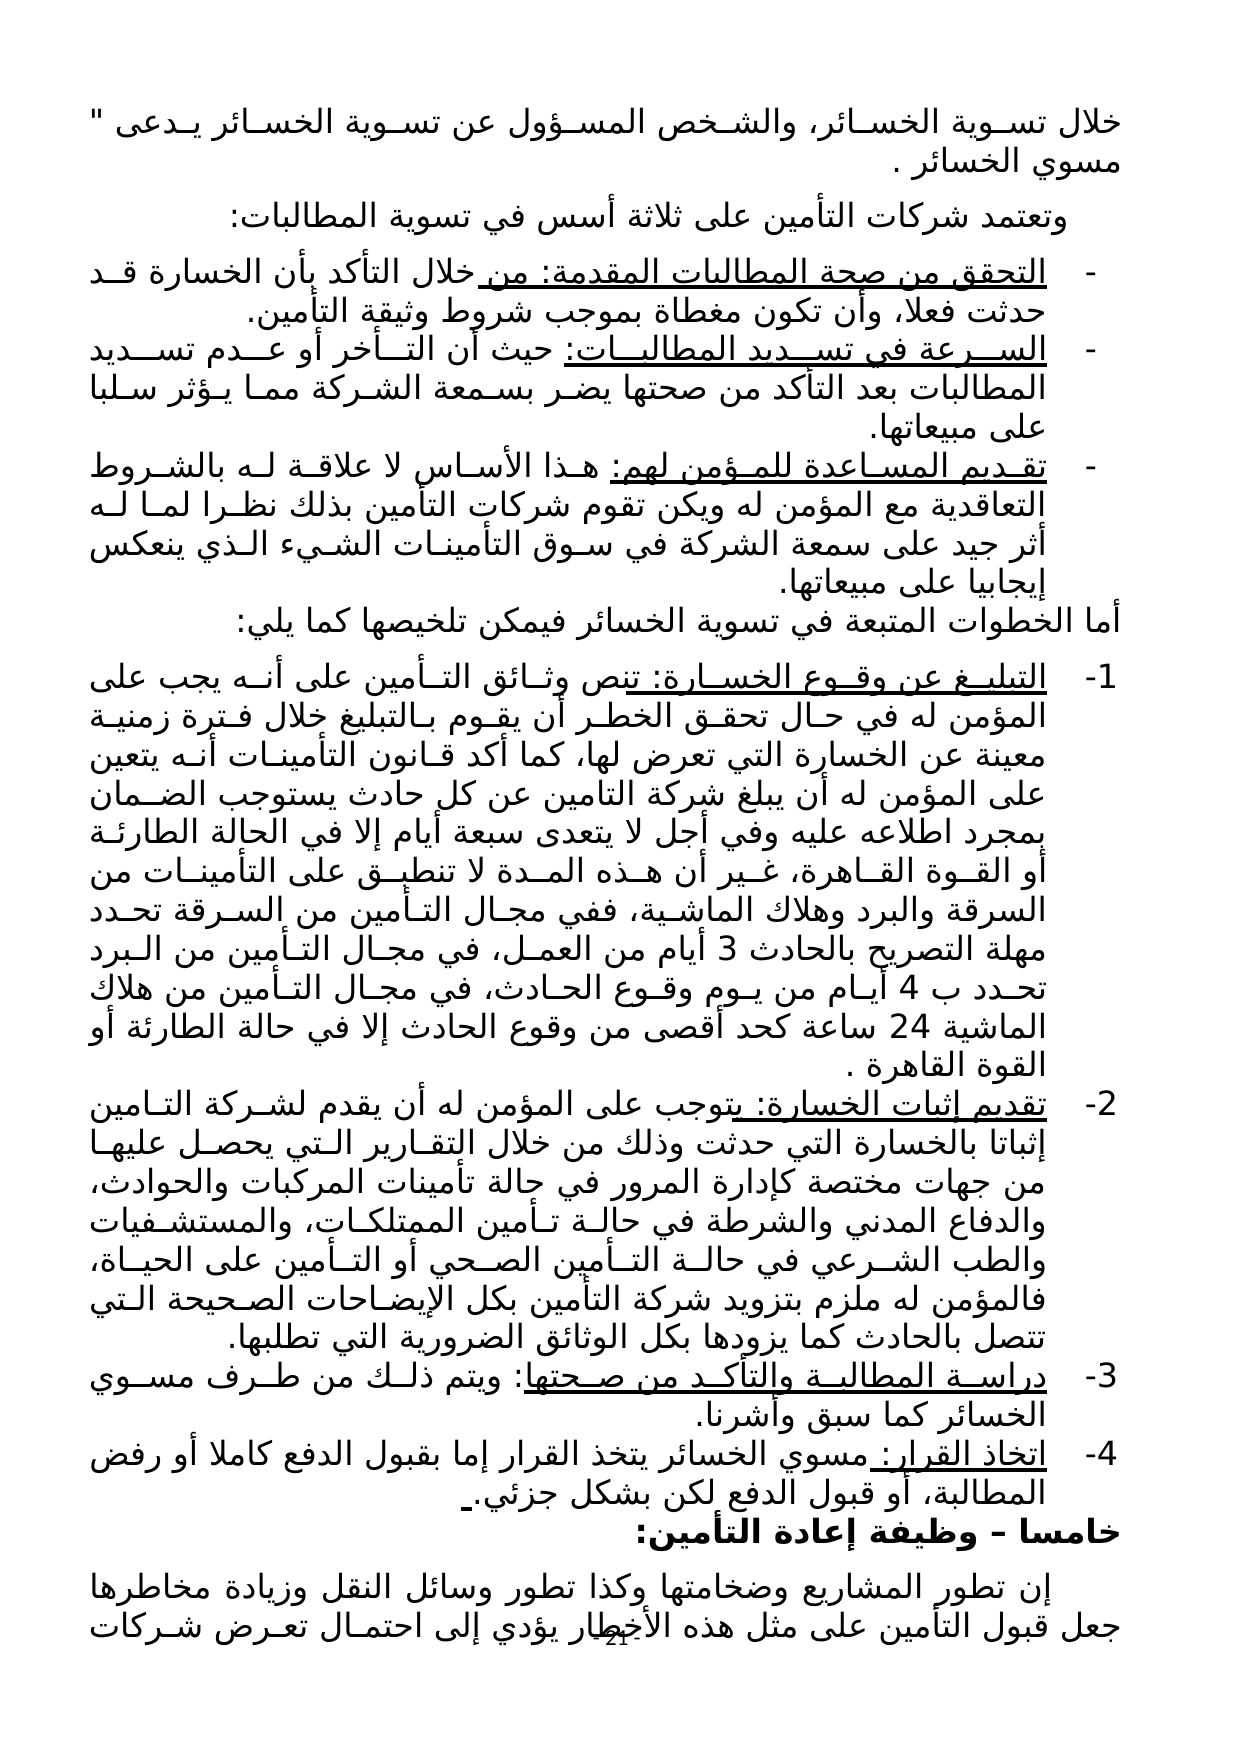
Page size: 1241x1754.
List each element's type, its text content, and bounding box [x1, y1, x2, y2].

list اتخاذ القرار: مسوي الخسائر يتخذ القرار إما بقبول الدفع كاملا أو رفض المطالبة، أو قبول الدفع لكن بشكل جزئي. [89, 1434, 1084, 1512]
list التبليغ عن وقوع الخسارة: تنص وثائق التأمين على أنه يجب على المؤمن له في حال تحقق الخطر أن يقوم بالتبليغ خلال فترة زمنية معينة عن الخسارة التي تعرض لها، كما أكد قانون التأمينات أنه يتعين على المؤمن له أن يبلغ شركة التامين عن كل حادث يستوجب الضمان بمجرد اطلاعه عليه وفي أجل لا يتعدى سبعة أيام إلا في الحالة الطارئة أو القوة القاهرة، غير أن هذه المدة لا تنطبق على التأمينات من السرقة والبرد وهلاك الماشية، ففي مجال التأمين من السرقة تحدد مهلة التصريح بالحادث 3 أيام من العمل، في مجال التأمين من البرد تحدد ب 4 أيام من يوم وقوع الحادث، في مجال التأمين من هلاك الماشية 24 ساعة كحد أقصى من وقوع الحادث إلا في حالة الطارئة أو القوة القاهرة . [89, 657, 1084, 1085]
text خامسا – وظيفة إعادة التأمين: [89, 1512, 1122, 1551]
list دراسة المطالبة والتأكد من صحتها: ويتم ذلك من طرف مسوي الخسائر كما سبق وأشرنا. [89, 1357, 1084, 1434]
list تقديم إثبات الخسارة: يتوجب على المؤمن له أن يقدم لشركة التامين إثباتا بالخسارة التي حدثت وذلك من خلال التقارير التي يحصل عليها من جهات مختصة كإدارة المرور في حالة تأمينات المركبات والحوادث، والدفاع المدني والشرطة في حالة تأمين الممتلكات، والمستشفيات والطب الشرعي في حالة التأمين الصحي أو التأمين على الحياة، فالمؤمن له ملزم بتزويد شركة التأمين بكل الإيضاحات الصحيحة التي تتصل بالحادث كما يزودها بكل الوثائق الضرورية التي تطلبها. [89, 1085, 1084, 1357]
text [89, 1568, 1122, 1645]
text أما الخطوات المتبعة في تسوية الخسائر فيمكن تلخيصها كما يلي: [89, 602, 1122, 641]
list السرعة في تسديد المطالبات: حيث أن التأخر أو عدم تسديد المطالبات بعد التأكد من صحتها يضر بسمعة الشركة مما يؤثر سلبا على مبيعاتها. [89, 330, 1084, 446]
list التحقق من صحة المطالبات المقدمة: من خلال التأكد بأن الخسارة قد حدثت فعلا، وأن تكون مغطاة بموجب شروط وثيقة التأمين. [89, 252, 1084, 330]
list تقديم المساعدة للمؤمن لهم: هذا الأساس لا علاقة له بالشروط التعاقدية مع المؤمن له ويكن تقوم شركات التأمين بذلك نظرا لما له أثر جيد على سمعة الشركة في سوق التأمينات الشيء الذي ينعكس إيجابيا على مبيعاتها. [89, 446, 1084, 602]
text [89, 102, 1122, 180]
text وتعتمد شركات التأمين على ثلاثة أسس في تسوية المطالبات: [89, 197, 1122, 236]
